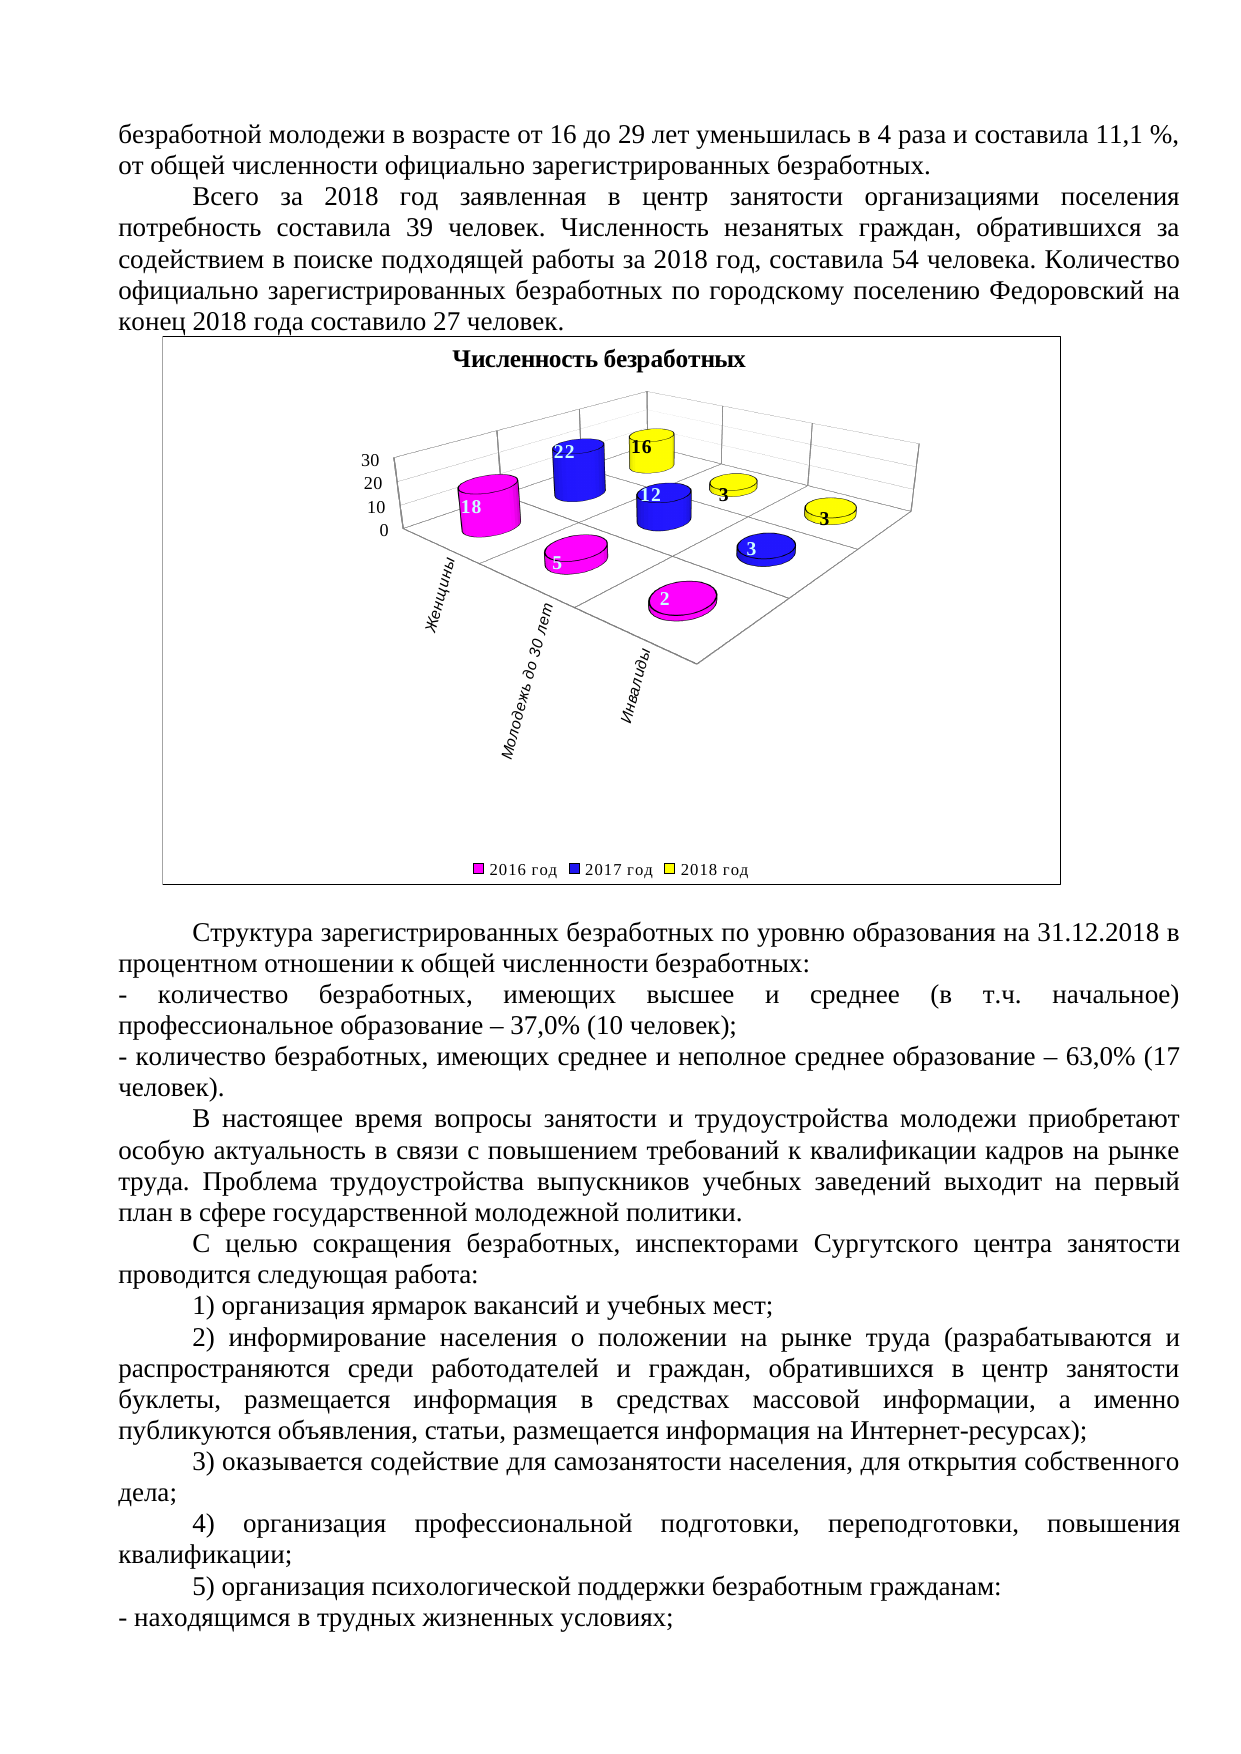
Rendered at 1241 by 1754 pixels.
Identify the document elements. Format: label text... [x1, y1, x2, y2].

text 3) оказывается содействие для самозанятости населения, для открытия собственного дела; [118, 1445, 1181, 1507]
text 2) информирование населения о положении на рынке труда (разрабатываются и распространяются среди работодателей и граждан, обратившихся в центр занятости буклеты, размещается информация в средствах массовой информации, а именно публикуются объявления, статьи, размещается информация на Интернет-ресурсах); [118, 1321, 1181, 1445]
text - количество безработных, имеющих высшее и среднее (в т.ч. начальное) профессиональное образование – 37,0% (10 человек); [118, 978, 1181, 1040]
text 1) организация ярмарок вакансий и учебных мест; [118, 1289, 1181, 1321]
text - количество безработных, имеющих среднее и неполное среднее образование – 63,0% (17 человек). [118, 1040, 1181, 1103]
text Структура зарегистрированных безработных по уровню образования на 31.12.2018 в процентном отношении к общей численности безработных: [118, 916, 1181, 978]
text С целью сокращения безработных, инспекторами Сургутского центра занятости проводится следующая работа: [118, 1227, 1181, 1289]
text 5) организация психологической поддержки безработным гражданам: [118, 1570, 1181, 1601]
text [118, 118, 1181, 180]
text Всего за 2018 год заявленная в центр занятости организациями поселения потребность составила 39 человек. Численность незанятых граждан, обратившихся за содействием в поиске подходящей работы за 2018 год, составила 54 человека. Количество официально зарегистрированных безработных по городскому поселению Федоровский на конец 2018 года составило 27 человек. [118, 180, 1181, 336]
text В настоящее время вопросы занятости и трудоустройства молодежи приобретают особую актуальность в связи с повышением требований к квалификации кадров на рынке труда. Проблема трудоустройства выпускников учебных заведений выходит на первый план в сфере государственной молодежной политики. [118, 1103, 1181, 1227]
text - находящимся в трудных жизненных условиях; [118, 1601, 1181, 1632]
text 4) организация профессиональной подготовки, переподготовки, повышения квалификации; [118, 1507, 1181, 1570]
